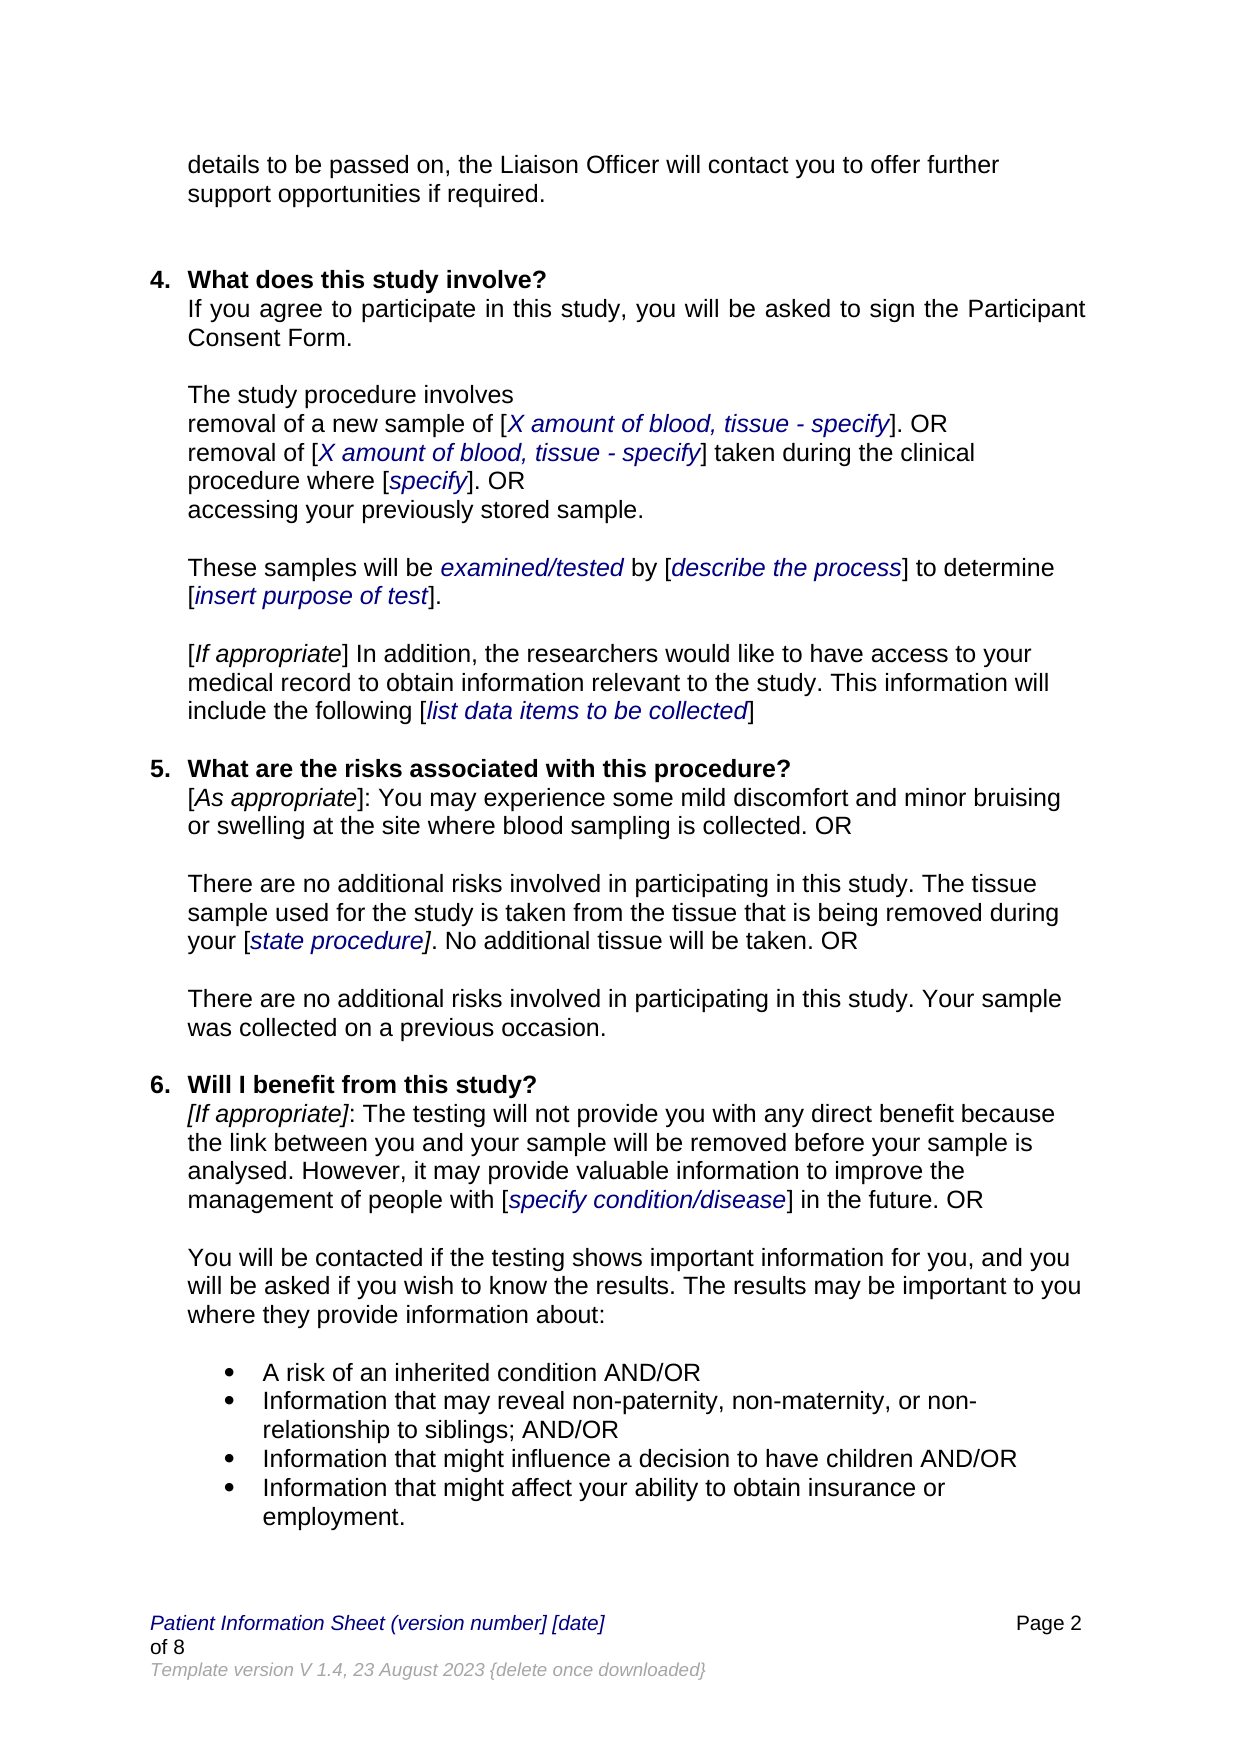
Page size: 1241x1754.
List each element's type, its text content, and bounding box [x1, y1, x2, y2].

list A risk of an inherited condition AND/OR [225, 1357, 1087, 1386]
list Will I benefit from this study? [150, 1070, 1087, 1099]
list Information that may reveal non-paternity, non-maternity, or non-relationship to siblings; AND/OR [225, 1386, 1087, 1444]
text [187, 150, 1087, 207]
list What are the risks associated with this procedure? [150, 754, 1087, 782]
text There are no additional risks involved in participating in this study. The tissue sample used for the study is taken from the tissue that is being removed during your [state procedure]. No additional tissue will be taken. OR [187, 869, 1087, 955]
list Information that might affect your ability to obtain insurance or employment. [225, 1473, 1087, 1530]
text removal of [X amount of blood, tissue - specify] taken during the clinical procedure where [specify]. OR [187, 437, 1087, 495]
text removal of a new sample of [X amount of blood, tissue - specify]. OR [187, 409, 1087, 437]
text [If appropriate] In addition, the researchers would like to have access to your medical record to obtain information relevant to the study. This information will include the following [list data items to be collected] [187, 639, 1087, 754]
text There are no additional risks involved in participating in this study. Your sample was collected on a previous occasion. [187, 984, 1087, 1041]
text You will be contacted if the testing shows important information for you, and you will be asked if you wish to know the results. The results may be important to you where they provide information about: [187, 1242, 1087, 1329]
text [If appropriate]: The testing will not provide you with any direct benefit because the link between you and your sample will be removed before your sample is analysed. However, it may provide valuable information to improve the management of people with [specify condition/disease] in the future. OR [187, 1099, 1087, 1214]
text These samples will be examined/tested by [describe the process] to determine [insert purpose of test]. [187, 552, 1087, 610]
text accessing your previously stored sample. [187, 495, 1087, 524]
text The study procedure involves [187, 380, 1087, 409]
text [As appropriate]: You may experience some mild discomfort and minor bruising or swelling at the site where blood sampling is collected. OR [187, 782, 1087, 840]
text If you agree to participate in this study, you will be asked to sign the Participant Consent Form. [187, 294, 1087, 351]
list Information that might influence a decision to have children AND/OR [225, 1444, 1087, 1473]
list What does this study involve? [150, 265, 1087, 294]
